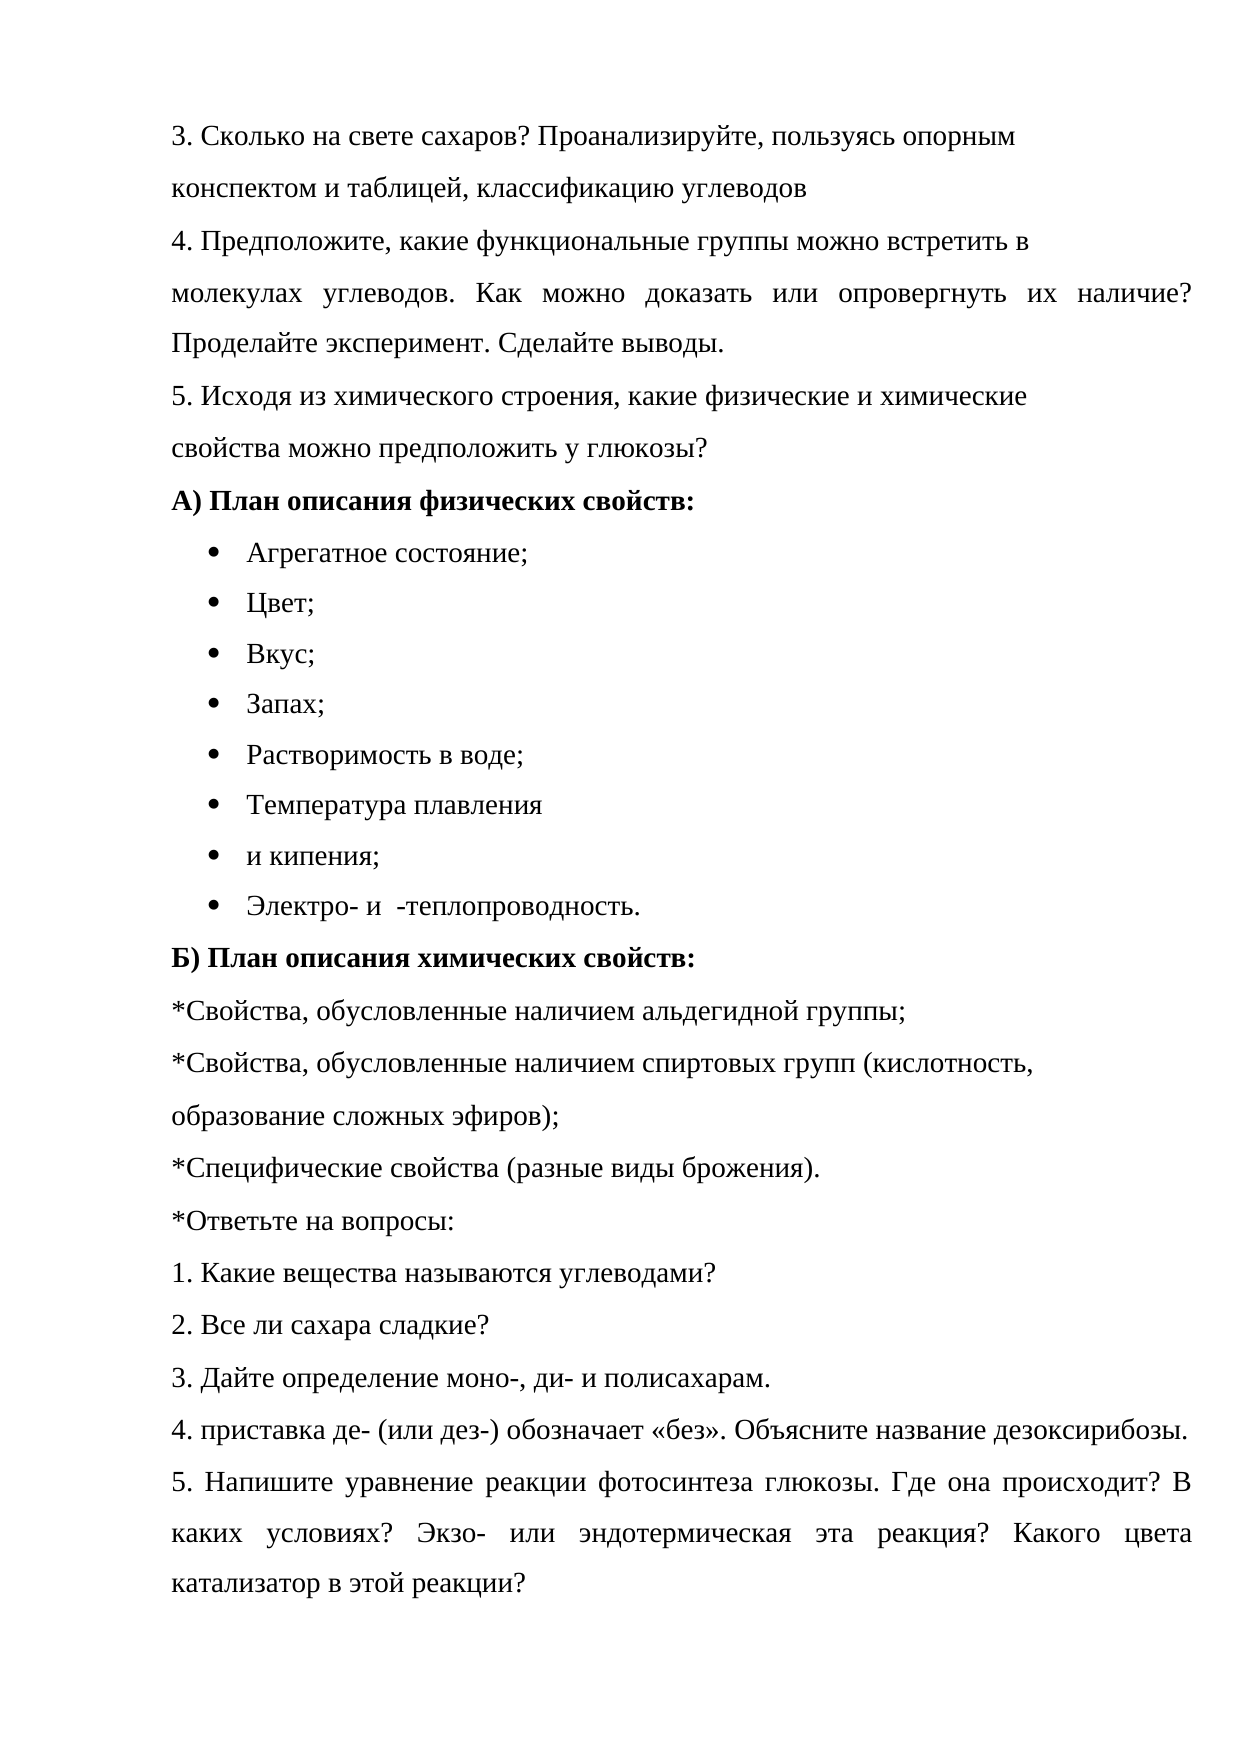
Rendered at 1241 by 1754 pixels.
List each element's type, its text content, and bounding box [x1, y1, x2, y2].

list Цвет; [209, 586, 1193, 619]
text молекулах углеводов. Как можно доказать или опровергнуть их наличие? Проделайте эксперимент. Сделайте выводы. [171, 275, 1193, 359]
text 4. Предположите, какие функциональные группы можно встретить в [171, 223, 1193, 256]
text свойства можно предположить у глюкозы? [171, 430, 1193, 464]
text образование сложных эфиров); [171, 1098, 1193, 1131]
text 4. приставка де- (или дез-) обозначает «без». Объясните название дезоксирибозы. [171, 1412, 1193, 1446]
text 5. Исходя из химического строения, какие физические и химические [171, 378, 1193, 412]
text 1. Какие вещества называются углеводами? [171, 1255, 1193, 1288]
list Агрегатное состояние; [209, 535, 1193, 569]
list Электро- и -теплопроводность. [209, 888, 1193, 922]
text конспектом и таблицей, классификацию углеводов [171, 171, 1193, 204]
text Б) План описания химических свойств: [171, 941, 1193, 974]
list Вкус; [209, 636, 1193, 670]
text *Свойства, обусловленные наличием спиртовых групп (кислотность, [171, 1045, 1193, 1079]
list Растворимость в воде; [209, 737, 1193, 771]
list Запах; [209, 686, 1193, 720]
text 2. Все ли сахара сладкие? [171, 1307, 1193, 1341]
text *Специфические свойства (разные виды брожения). [171, 1150, 1193, 1184]
text А) План описания физических свойств: [171, 483, 1193, 516]
list и кипения; [209, 838, 1193, 871]
text 3. Дайте определение моно-, ди- и полисахарам. [171, 1360, 1193, 1393]
text *Свойства, обусловленные наличием альдегидной группы; [171, 993, 1193, 1027]
text 5. Напишите уравнение реакции фотосинтеза глюкозы. Где она происходит? В каких условиях? Экзо- или эндотермическая эта реакция? Какого цвета катализатор в этой реакции? [171, 1464, 1193, 1599]
text 3. Сколько на свете сахаров? Проанализируйте, пользуясь опорным [171, 118, 1193, 152]
list Температура плавления [209, 787, 1193, 821]
text *Ответьте на вопросы: [171, 1203, 1193, 1236]
